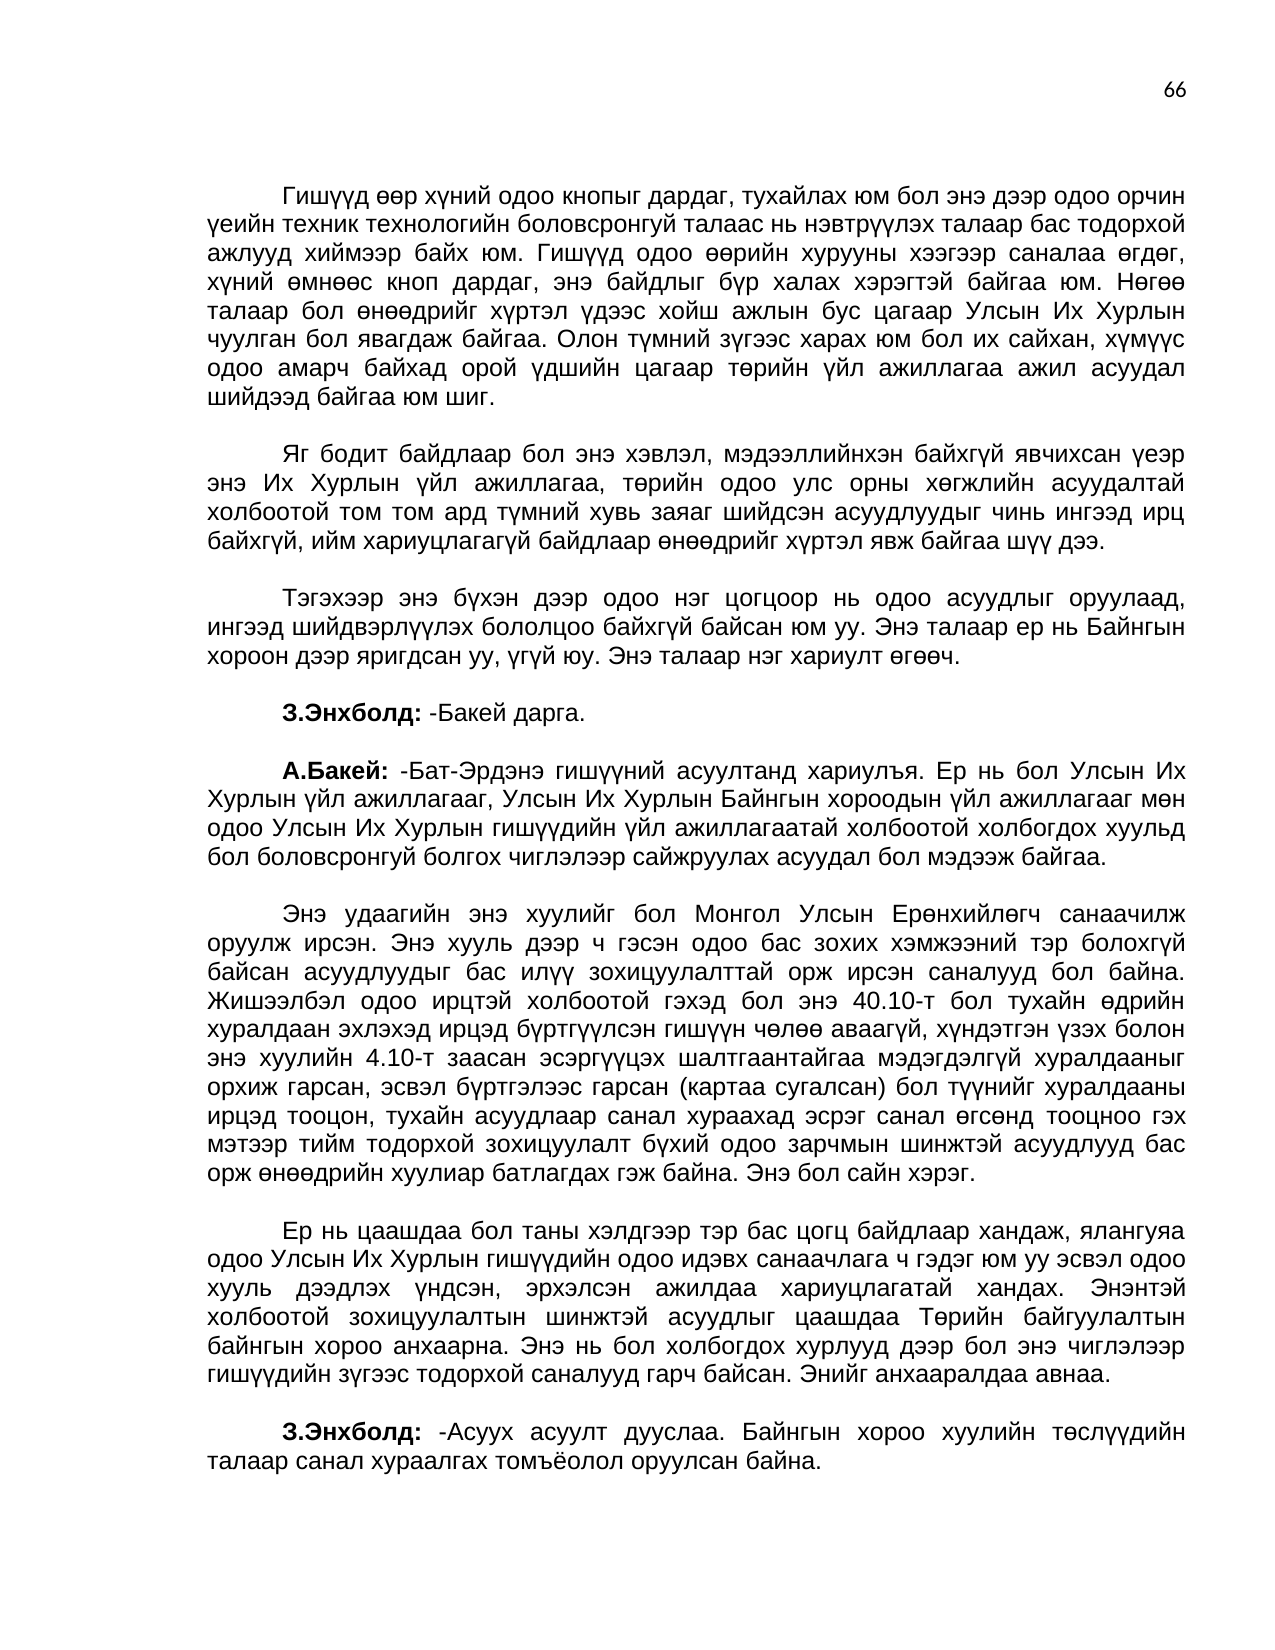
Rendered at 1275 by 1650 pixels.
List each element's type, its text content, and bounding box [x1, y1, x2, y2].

text Тэгэхээр энэ бүхэн дээр одоо нэг цогцоор нь одоо асуудлыг оруулаад, ингээд шийдвэрлүүлэх бололцоо байхгүй байсан юм уу. Энэ талаар ер нь Байнгын хороон дээр яригдсан уу, үгүй юу. Энэ талаар нэг хариулт өгөөч. [207, 583, 1186, 669]
text Энэ удаагийн энэ хуулийг бол Монгол Улсын Ерөнхийлөгч санаачилж оруулж ирсэн. Энэ хууль дээр ч гэсэн одоо бас зохих хэмжээний тэр болохгүй байсан асуудлуудыг бас илүү зохицуулалттай орж ирсэн саналууд бол байна. Жишээлбэл одоо ирцтэй холбоотой гэхэд бол энэ 40.10-т бол тухайн өдрийн хуралдаан эхлэхэд ирцэд бүртгүүлсэн гишүүн чөлөө аваагүй, хүндэтгэн үзэх болон энэ хуулийн 4.10-т заасан эсэргүүцэх шалтгаантайгаа мэдэгдэлгүй хуралдааныг орхиж гарсан, эсвэл бүртгэлээс гарсан (картаа сугалсан) бол түүнийг хуралдааны ирцэд тооцон, тухайн асуудлаар санал хураахад эсрэг санал өгсөнд тооцноо гэх мэтээр тийм тодорхой зохицуулалт бүхий одоо зарчмын шинжтэй асуудлууд бас орж өнөөдрийн хуулиар батлагдах гэж байна. Энэ бол сайн хэрэг. [207, 899, 1186, 1187]
text Гишүүд өөр хүний одоо кнопыг дардаг, тухайлах юм бол энэ дээр одоо орчин үеийн техник технологийн боловсронгуй талаас нь нэвтрүүлэх талаар бас тодорхой ажлууд хиймээр байх юм. Гишүүд одоо өөрийн хурууны хээгээр саналаа өгдөг, хүний өмнөөс кноп дардаг, энэ байдлыг бүр халах хэрэгтэй байгаа юм. Нөгөө талаар бол өнөөдрийг хүртэл үдээс хойш ажлын бус цагаар Улсын Их Хурлын чуулган бол явагдаж байгаа. Олон түмний зүгээс харах юм бол их сайхан, хүмүүс одоо амарч байхад орой үдшийн цагаар төрийн үйл ажиллагаа ажил асуудал шийдээд байгаа юм шиг. [207, 181, 1186, 411]
text А.Бакей: -Бат-Эрдэнэ гишүүний асуултанд хариулъя. Ер нь бол Улсын Их Хурлын үйл ажиллагааг, Улсын Их Хурлын Байнгын хороодын үйл ажиллагааг мөн одоо Улсын Их Хурлын гишүүдийн үйл ажиллагаатай холбоотой холбогдох хуульд бол боловсронгуй болгох чиглэлээр сайжруулах асуудал бол мэдээж байгаа. [207, 756, 1186, 871]
text З.Энхболд: -Асуух асуулт дууслаа. Байнгын хороо хуулийн төслүүдийн талаар санал хураалгах томъёолол оруулсан байна. [207, 1417, 1186, 1474]
text З.Энхболд: -Бакей дарга. [207, 698, 1186, 727]
text Ер нь цаашдаа бол таны хэлдгээр тэр бас цогц байдлаар хандаж, ялангуяа одоо Улсын Их Хурлын гишүүдийн одоо идэвх санаачлага ч гэдэг юм уу эсвэл одоо хууль дээдлэх үндсэн, эрхэлсэн ажилдаа хариуцлагатай хандах. Энэнтэй холбоотой зохицуулалтын шинжтэй асуудлыг цаашдаа Төрийн байгуулалтын байнгын хороо анхаарна. Энэ нь бол холбогдох хурлууд дээр бол энэ чиглэлээр гишүүдийн зүгээс тодорхой саналууд гарч байсан. Энийг анхааралдаа авнаа. [207, 1216, 1186, 1388]
text Яг бодит байдлаар бол энэ хэвлэл, мэдээллийнхэн байхгүй явчихсан үеэр энэ Их Хурлын үйл ажиллагаа, төрийн одоо улс орны хөгжлийн асуудалтай холбоотой том том ард түмний хувь заяаг шийдсэн асуудлуудыг чинь ингээд ирц байхгүй, ийм хариуцлагагүй байдлаар өнөөдрийг хүртэл явж байгаа шүү дээ. [207, 439, 1186, 554]
